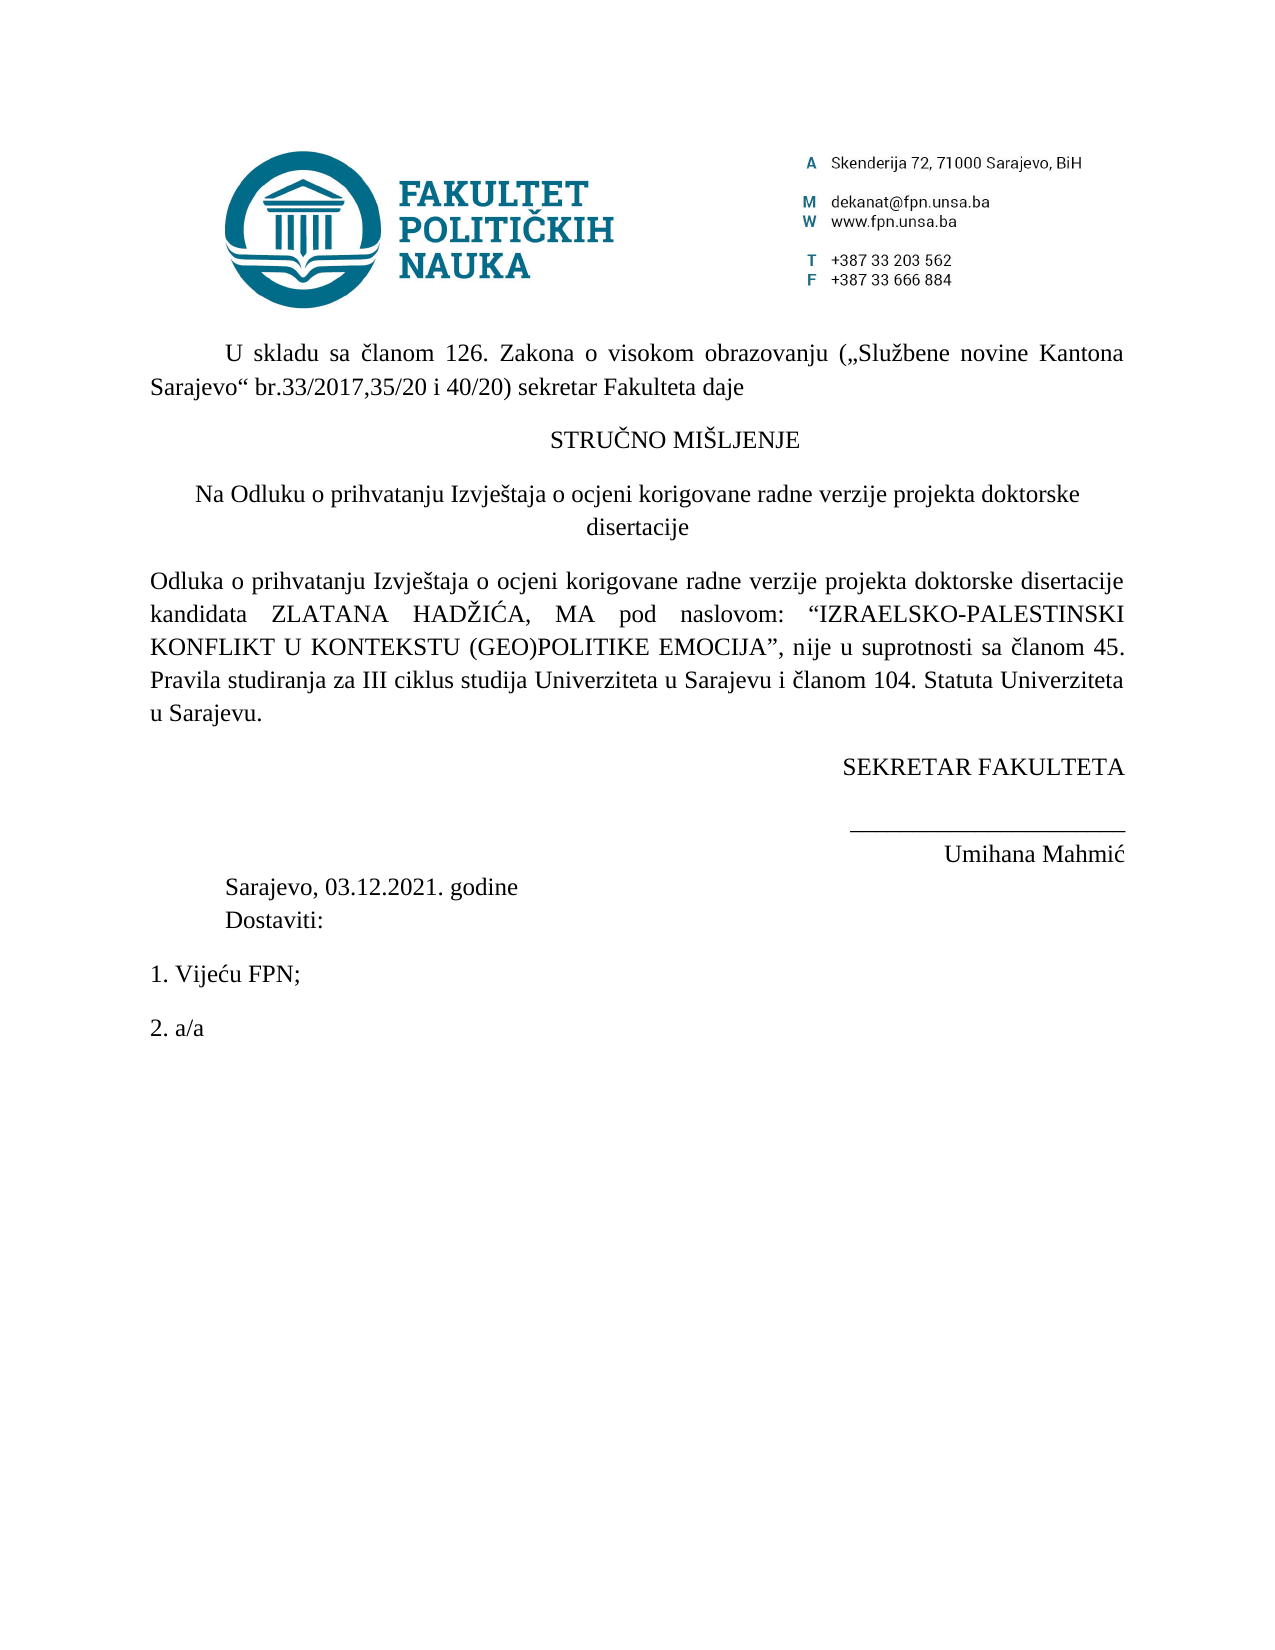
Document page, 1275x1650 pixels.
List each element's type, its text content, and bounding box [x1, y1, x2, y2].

text Na Odluku o prihvatanju Izvještaja o ocjeni korigovane radne verzije projekta doktorske disertacije [150, 479, 1125, 541]
text SEKRETAR FAKULTETA [150, 752, 1125, 781]
text STRUČNO MIŠLJENJE [150, 425, 1125, 454]
picture [225, 150, 1083, 314]
text 1. Vijeću FPN; [150, 959, 1125, 988]
list Umihana Mahmić [225, 839, 1125, 868]
text U skladu sa članom 126. Zakona o visokom obrazovanju („Službene novine Kantona Sarajevo“ br.33/2017,35/20 i 40/20) sekretar Fakulteta daje [150, 338, 1125, 400]
list Sarajevo, 03.12.2021. godine [225, 872, 1125, 901]
text Odluka o prihvatanju Izvještaja o ocjeni korigovane radne verzije projekta doktorske disertacije kandidata ZLATANA HADŽIĆA, MA pod naslovom: “IZRAELSKO-PALESTINSKI KONFLIKT U KONTEKSTU (GEO)POLITIKE EMOCIJA”, nije u suprotnosti sa članom 45. Pravila studiranja za III ciklus studija Univerziteta u Sarajevu i članom 104. Statuta Univerziteta u Sarajevu. [150, 566, 1125, 727]
list ______________________ [225, 806, 1125, 835]
text 2. a/a [150, 1013, 1125, 1041]
list Dostaviti: [225, 905, 1125, 934]
